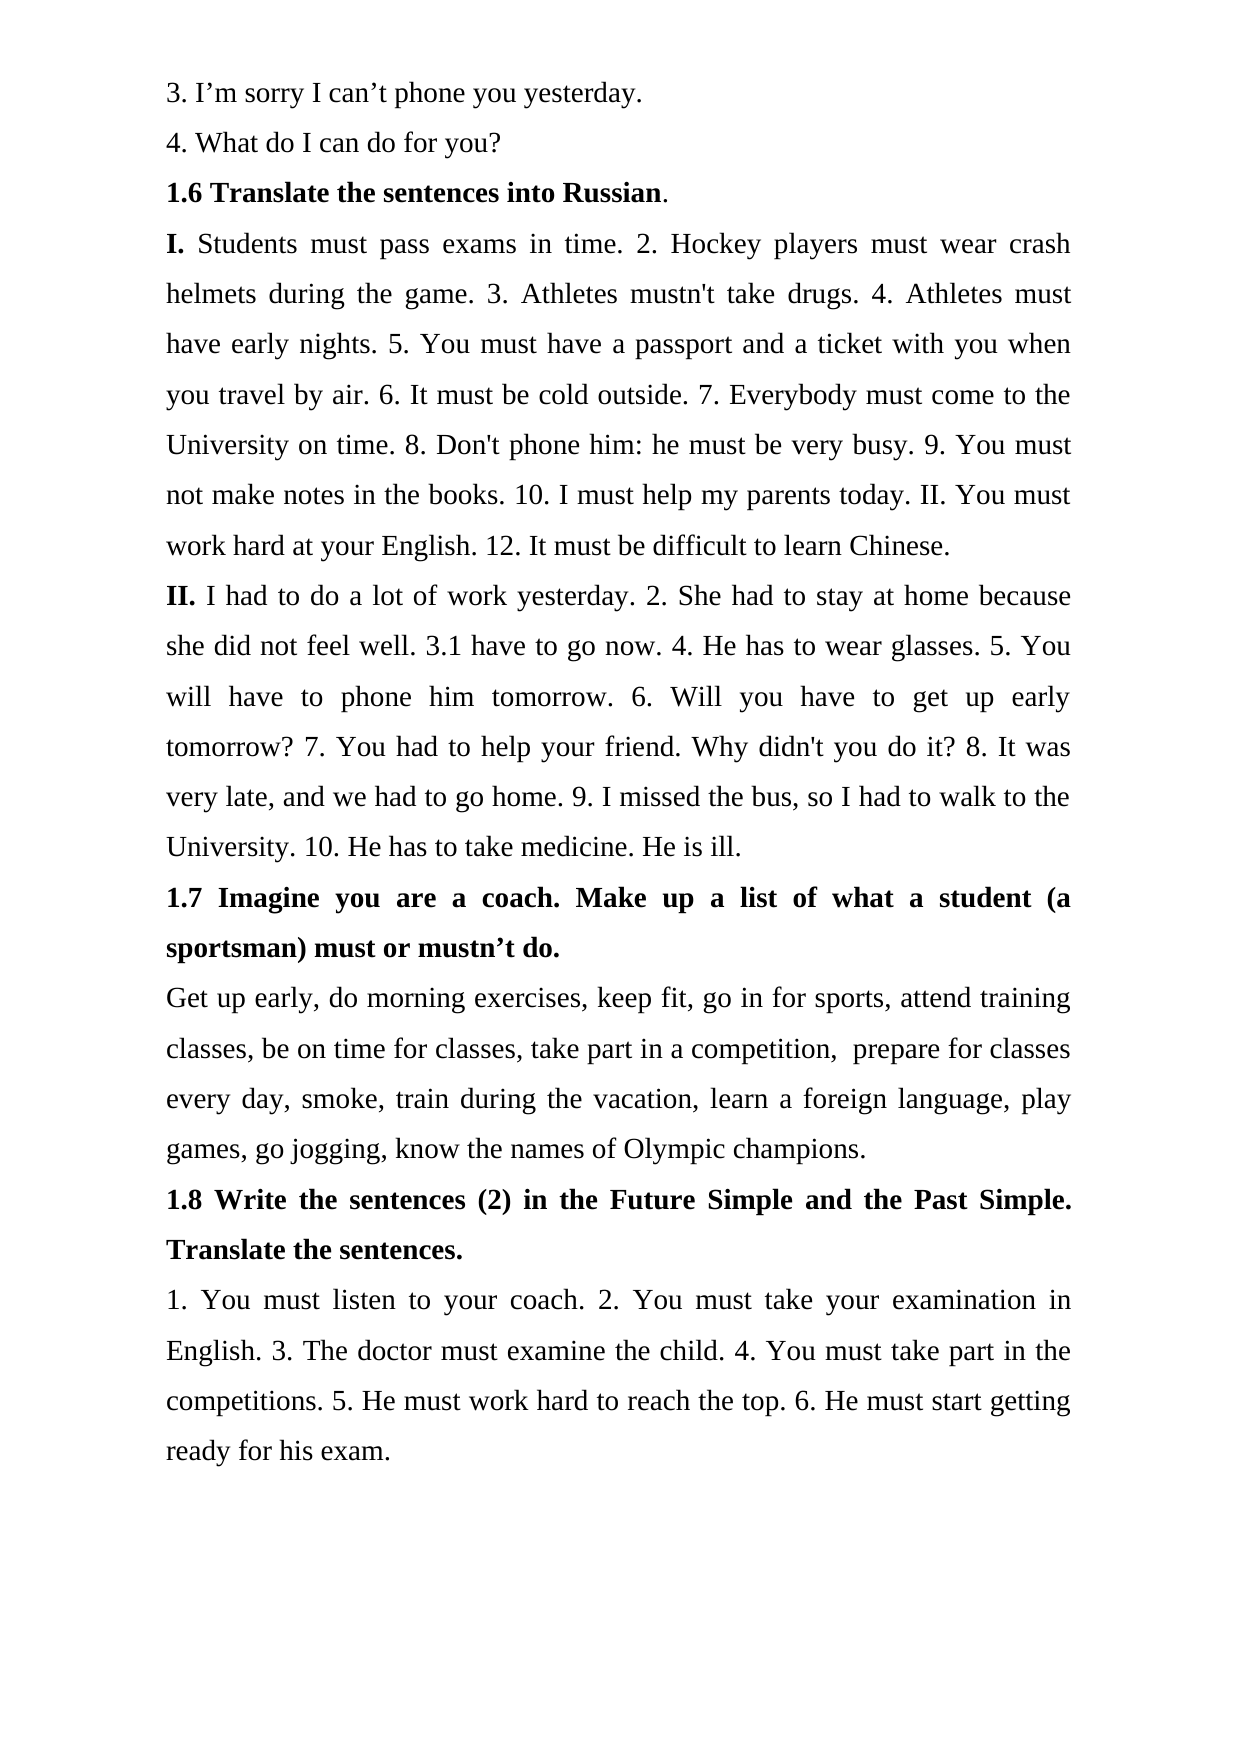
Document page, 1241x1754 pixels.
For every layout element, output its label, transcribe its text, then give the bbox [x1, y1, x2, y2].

text Get up early, do morning exercises, keep fit, go in for sports, attend training classes, be on time for classes, take part in a competition, prepare for classes every day, smoke, train during the vacation, learn a foreign language, play games, go jogging, know the names of Olympic champions. [166, 981, 1072, 1165]
text 3. I’m sorry I can’t phone you yesterday. [166, 75, 1072, 108]
text I. Students must pass exams in time. 2. Hockey players must wear crash helmets during the game. 3. Athletes mustn't take drugs. 4. Athletes must have early nights. 5. You must have a passport and a ticket with you when you travel by air. 6. It must be cold outside. 7. Everybody must come to the University on time. 8. Don't phone him: he must be very busy. 9. You must not make notes in the books. 10. I must help my parents today. II. You must work hard at your English. 12. It must be difficult to learn Chinese. [166, 226, 1072, 561]
text 1.7 Imagine you are a coach. Make up a list of what a student (a sportsman) must or mustn’t do. [166, 880, 1072, 964]
text 1. You must listen to your coach. 2. You must take your examination in English. 3. The doctor must examine the child. 4. You must take part in the competitions. 5. He must work hard to reach the top. 6. He must start getting ready for his exam. [166, 1282, 1072, 1467]
text II. I had to do a lot of work yesterday. 2. She had to stay at home because she did not feel well. 3.1 have to go now. 4. He has to wear glasses. 5. You will have to phone him tomorrow. 6. Will you have to get up early tomorrow? 7. You had to help your friend. Why didn't you do it? 8. It was very late, and we had to go home. 9. I missed the bus, so I had to walk to the University. 10. He has to take medicine. He is ill. [166, 578, 1072, 863]
text 4. What do I can do for you? [166, 125, 1072, 159]
text 1.8 Write the sentences (2) in the Future Simple and the Past Simple. Translate the sentences. [166, 1182, 1072, 1266]
text 1.6 Translate the sentences into Russian. [166, 176, 1072, 209]
